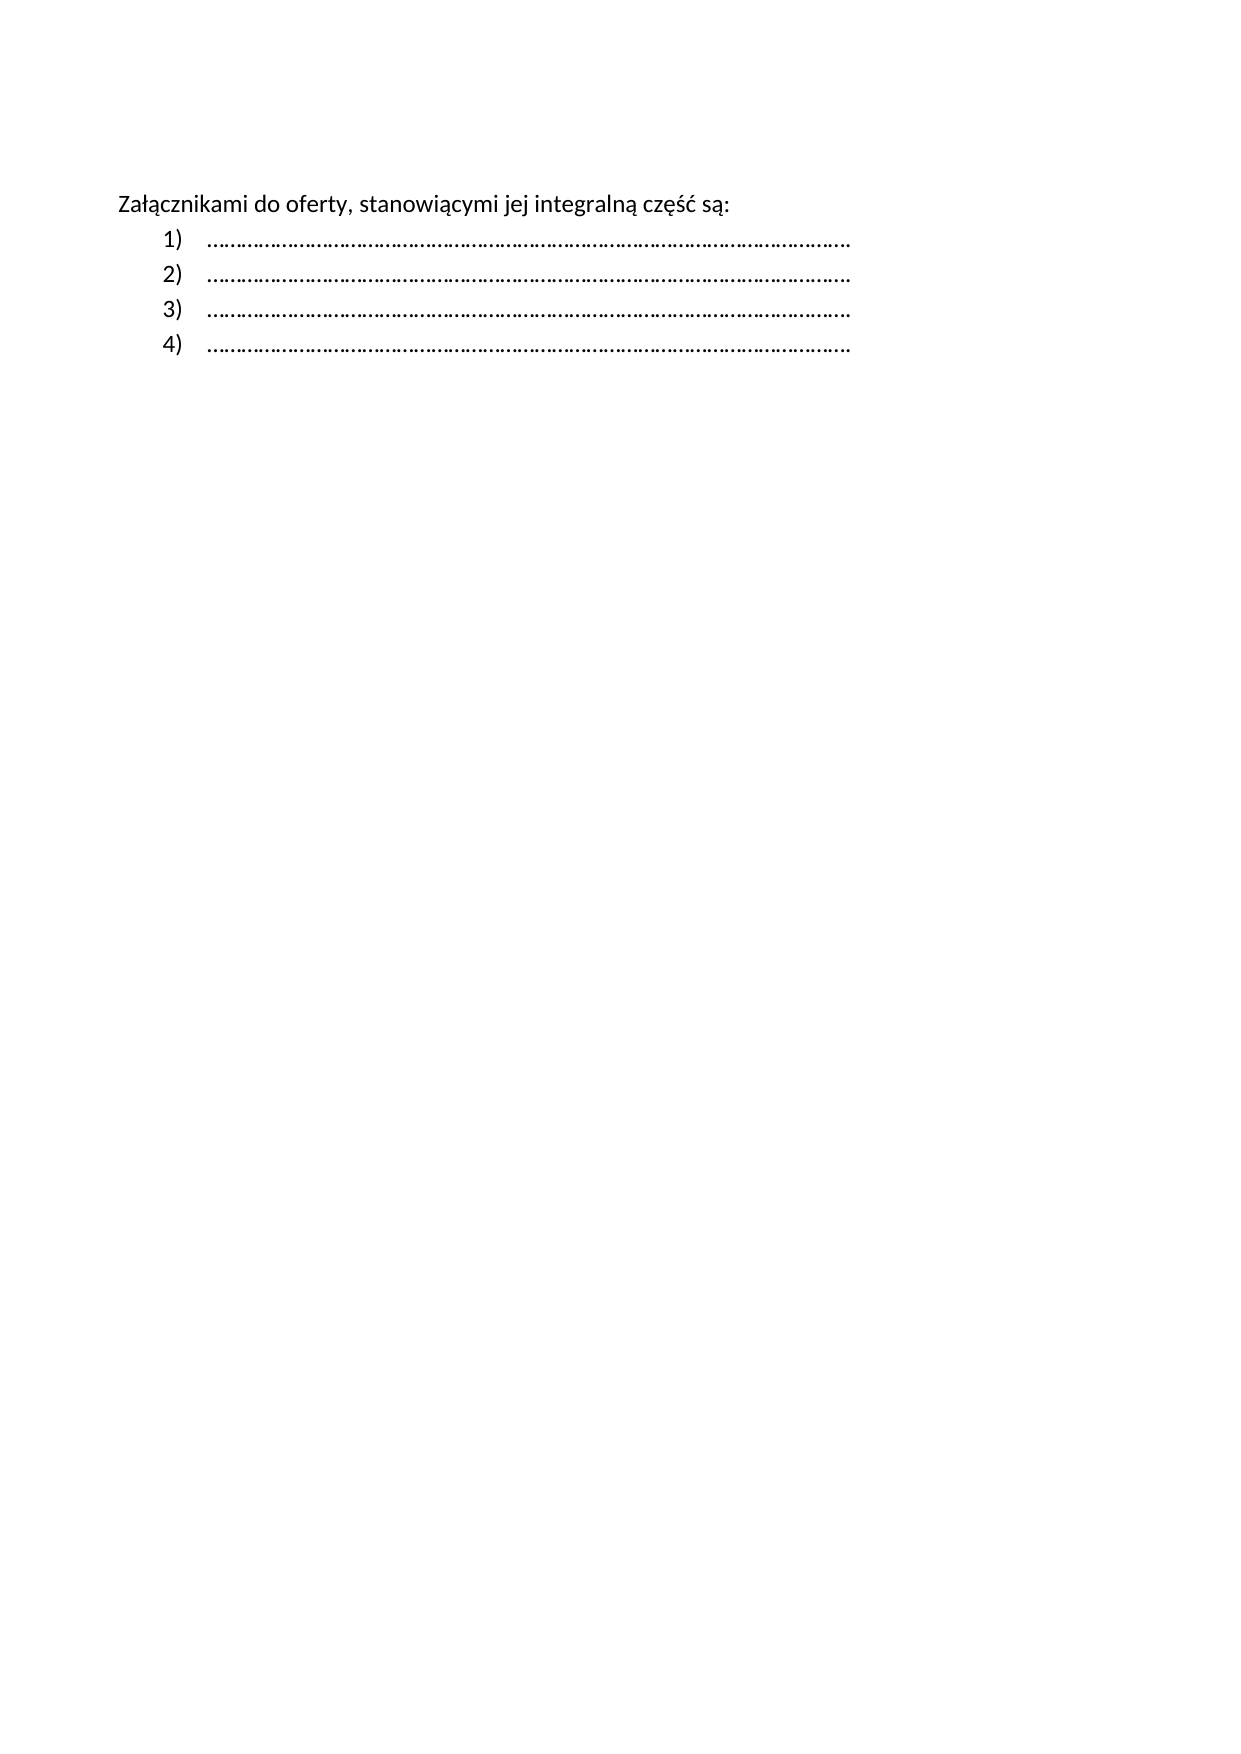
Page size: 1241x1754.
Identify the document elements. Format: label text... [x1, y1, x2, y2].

text Załącznikami do oferty, stanowiącymi jej integralną część są: [118, 188, 1122, 219]
list …………………………………………………………………………………………………. [162, 223, 1122, 254]
list …………………………………………………………………………………………………. [162, 328, 1122, 359]
list …………………………………………………………………………………………………. [162, 293, 1122, 324]
list …………………………………………………………………………………………………. [162, 258, 1122, 289]
